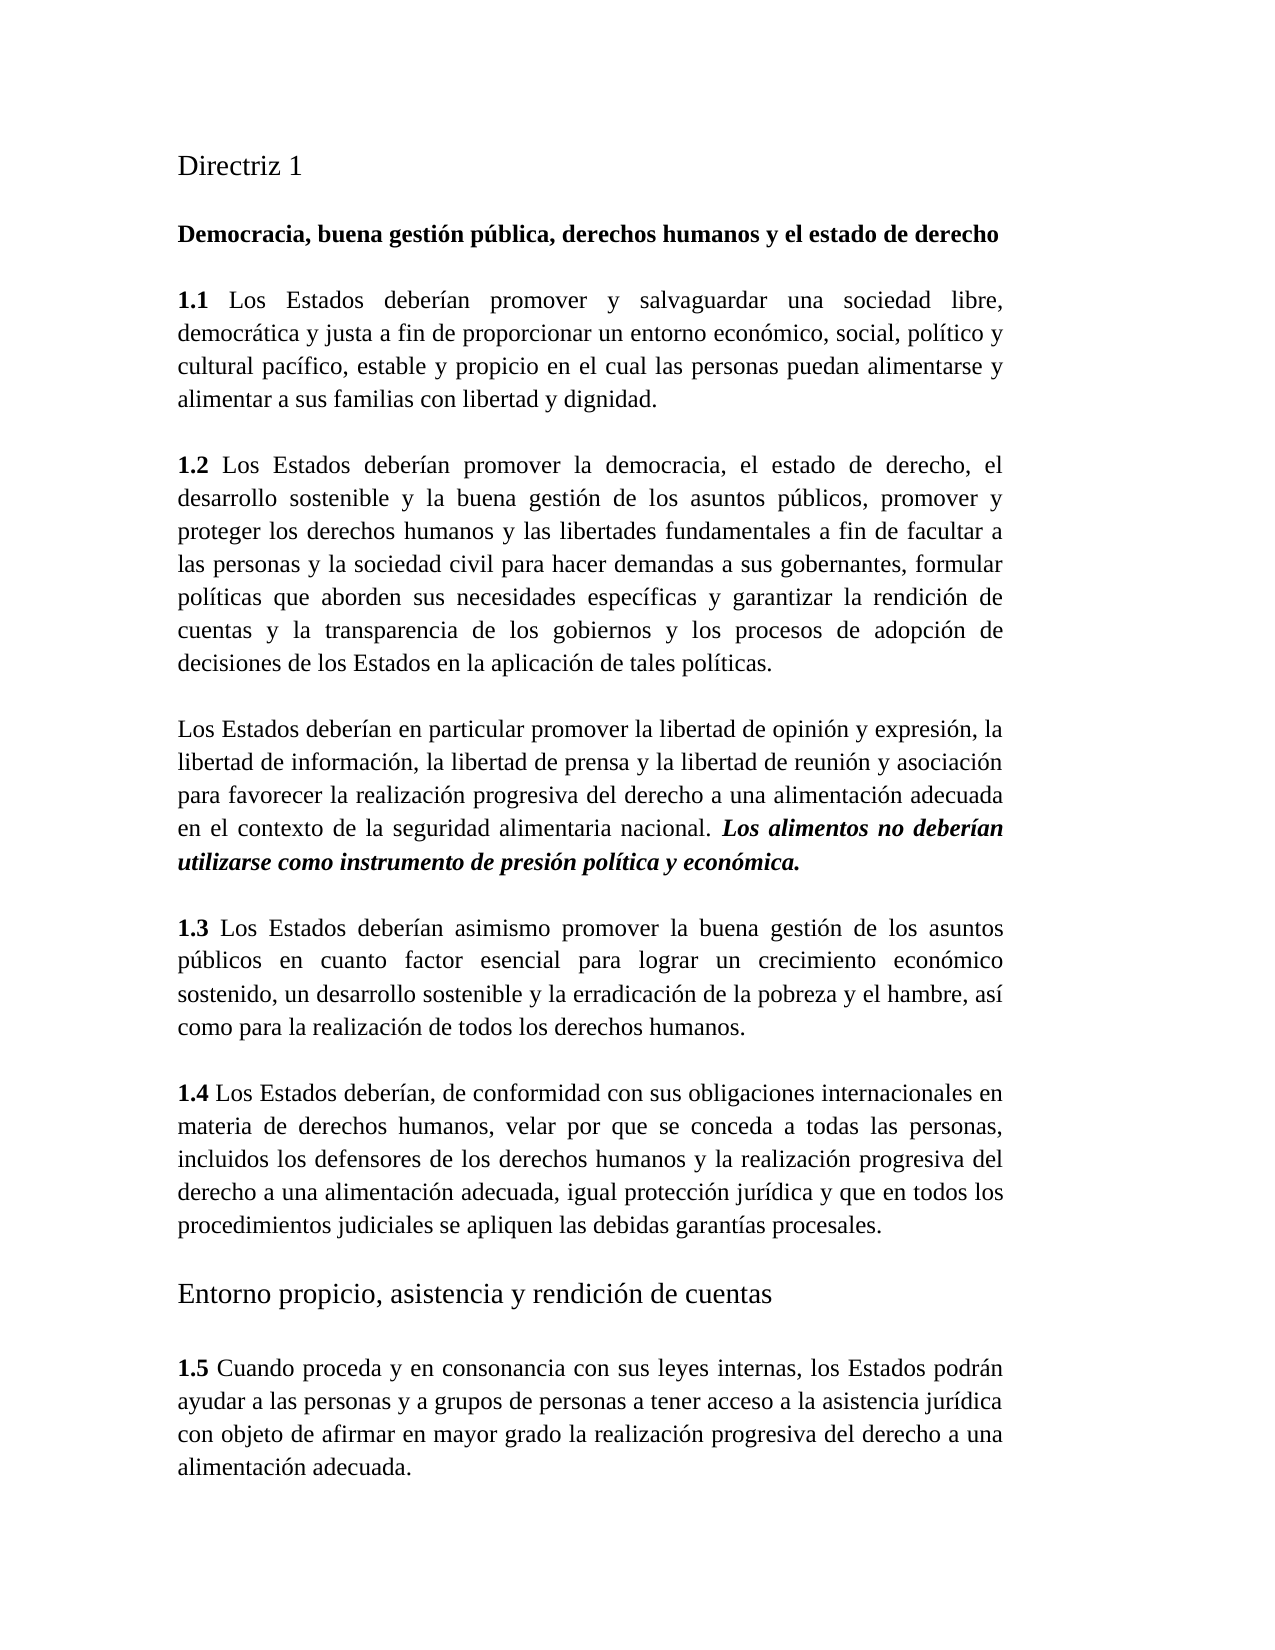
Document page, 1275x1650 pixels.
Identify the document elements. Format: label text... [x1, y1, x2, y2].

text Los Estados deberían en particular promover la libertad de opinión y expresión, la libertad de información, la libertad de prensa y la libertad de reunión y asociación para favorecer la realización progresiva del derecho a una alimentación adecuada en el contexto de la seguridad alimentaria nacional. Los alimentos no deberían utilizarse como instrumento de presión política y económica. [177, 714, 1004, 875]
text Entorno propicio, asistencia y rendición de cuentas [177, 1276, 1004, 1309]
text Democracia, buena gestión pública, derechos humanos y el estado de derecho [177, 219, 1004, 248]
text 1.4 Los Estados deberían, de conformidad con sus obligaciones internacionales en materia de derechos humanos, velar por que se conceda a todas las personas, incluidos los defensores de los derechos humanos y la realización progresiva del derecho a una alimentación adecuada, igual protección jurídica y que en todos los procedimientos judiciales se apliquen las debidas garantías procesales. [177, 1078, 1004, 1238]
text Directriz 1 [177, 148, 1004, 181]
text 1.1 Los Estados deberían promover y salvaguardar una sociedad libre, democrática y justa a fin de proporcionar un entorno económico, social, político y cultural pacífico, estable y propicio en el cual las personas puedan alimentarse y alimentar a sus familias con libertad y dignidad. [177, 285, 1004, 413]
text 1.2 Los Estados deberían promover la democracia, el estado de derecho, el desarrollo sostenible y la buena gestión de los asuntos públicos, promover y proteger los derechos humanos y las libertades fundamentales a fin de facultar a las personas y la sociedad civil para hacer demandas a sus gobernantes, formular políticas que aborden sus necesidades específicas y garantizar la rendición de cuentas y la transparencia de los gobiernos y los procesos de adopción de decisiones de los Estados en la aplicación de tales políticas. [177, 450, 1004, 677]
text 1.5 Cuando proceda y en consonancia con sus leyes internas, los Estados podrán ayudar a las personas y a grupos de personas a tener acceso a la asistencia jurídica con objeto de afirmar en mayor grado la realización progresiva del derecho a una alimentación adecuada. [177, 1353, 1004, 1481]
text 1.3 Los Estados deberían asimismo promover la buena gestión de los asuntos públicos en cuanto factor esencial para lograr un crecimiento económico sostenido, un desarrollo sostenible y la erradicación de la pobreza y el hambre, así como para la realización de todos los derechos humanos. [177, 913, 1004, 1040]
